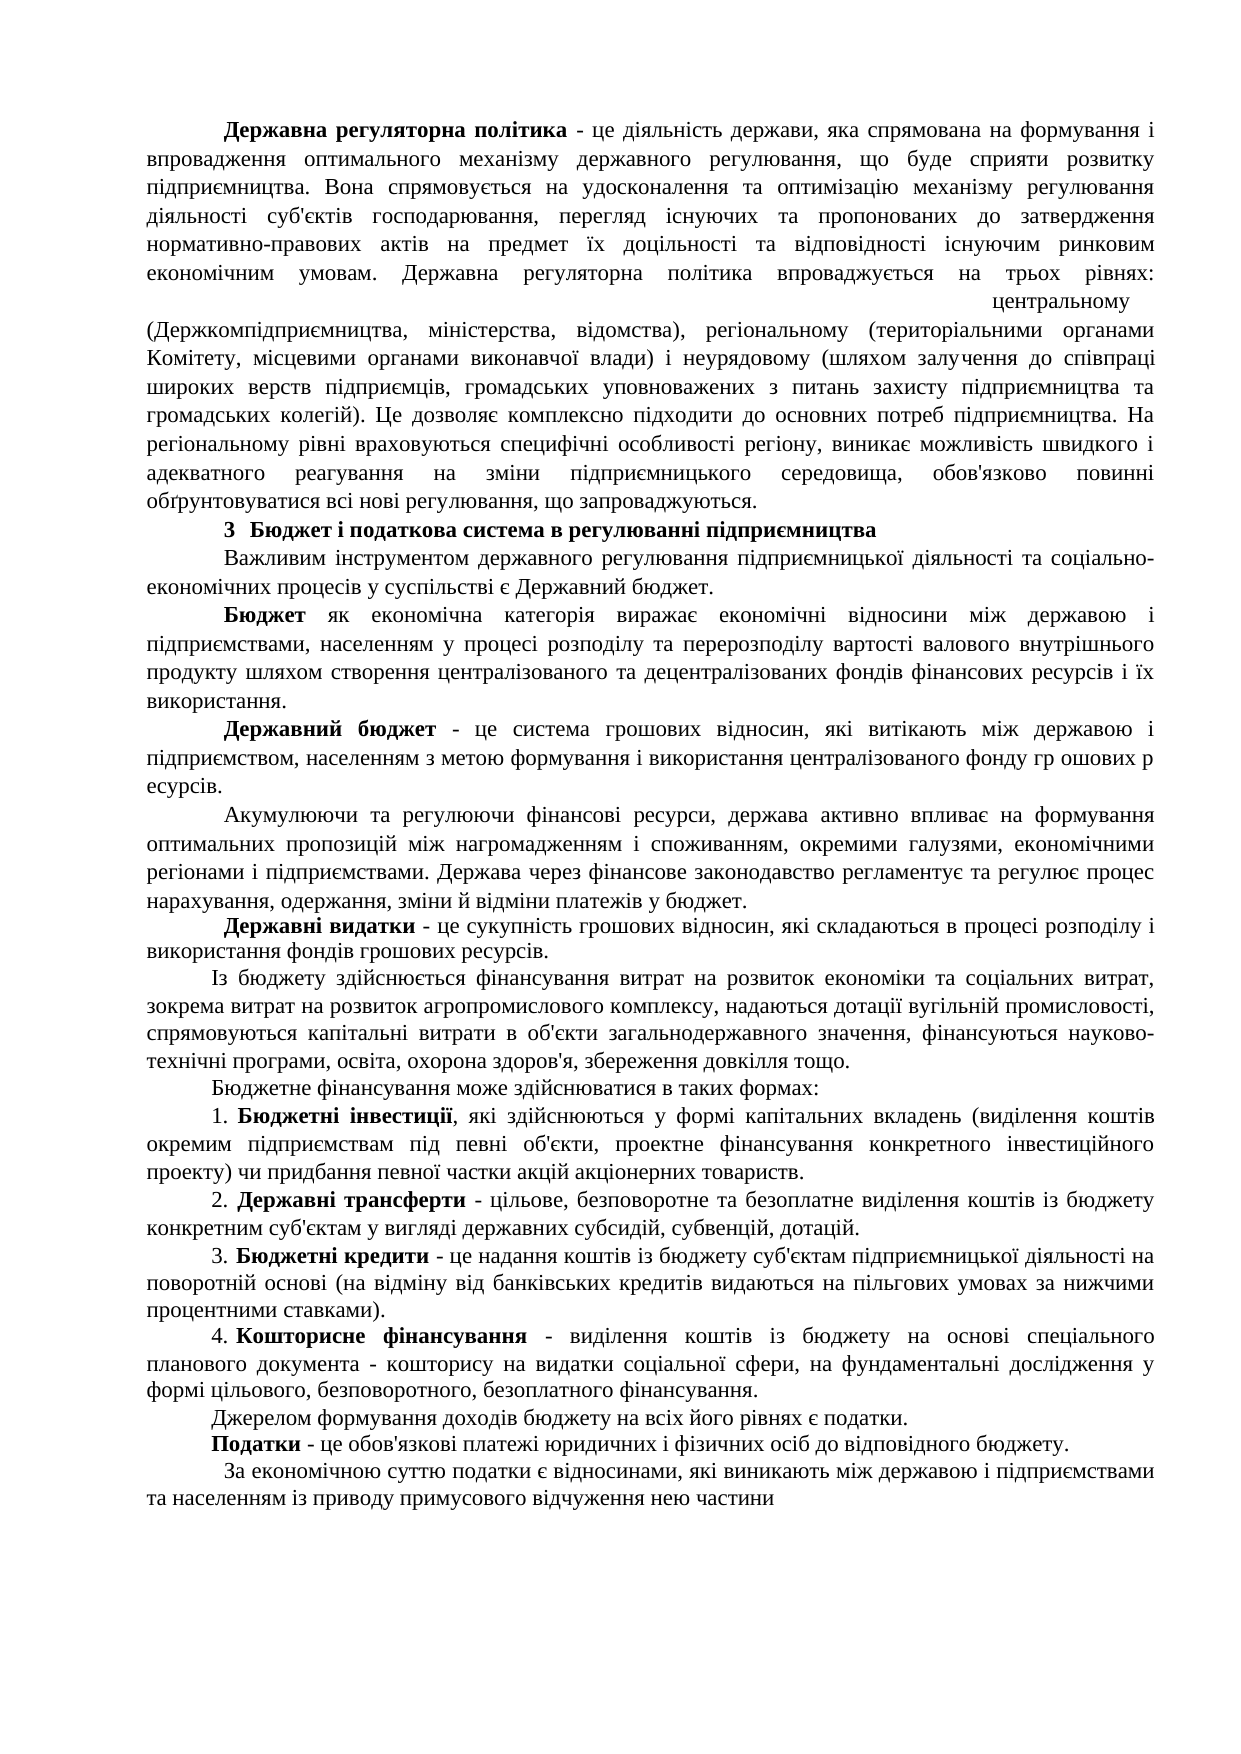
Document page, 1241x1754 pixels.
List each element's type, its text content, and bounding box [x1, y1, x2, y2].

text Державні видатки - це сукупність грошових відносин, які складаються в процесі розподілу і використання фондів грошових ресурсів. [146, 914, 1156, 964]
list Кошторисне фінансування - виділення коштів із бюджету на основі спеціального планового документа - кошторису на видатки соціальної сфери, на фундаментальні дослідження у формі цільового, безповоротного, безоплатного фінансування. [146, 1322, 1156, 1403]
text Із бюджету здійснюється фінансування витрат на розвиток економіки та соціальних витрат, зокрема витрат на розвиток агропромислового комплексу, надаються дотації вугільній промисловості, спрямовуються капітальні витрати в об'єкти загальнодержавного значення, фінансуються науково-технічні програми, освіта, охорона здоров'я, збереження довкілля тощо. [146, 964, 1156, 1074]
text Джерелом формування доходів бюджету на всіх його рівнях є податки. [146, 1403, 1156, 1430]
text Акумулюючи та регулюючи фінансові ресурси, держава активно впливає на формування оптимальних пропозицій між нагромадженням і споживанням, окремими галузями, економічними регіонами і підприємствами. Держава через фінансове законодавство регламентує та регулює процес нарахування, одержання, зміни й відміни платежів у бюджет. [146, 800, 1156, 914]
text Податки - це обов'язкові платежі юридичних і фізичних осіб до відповідного бюджету. [146, 1430, 1156, 1457]
list Бюджетні кредити - це надання коштів із бюджету суб'єктам підприємницької діяльності на поворотній основі (на відміну від банківських кредитів видаються на пільгових умовах за нижчими процентними ставками). [146, 1241, 1156, 1322]
text Важливим інструментом державного регулювання підприємницької діяльності та соціально-економічних процесів у суспільстві є Державний бюджет. [146, 543, 1156, 600]
list Державні трансферти - цільове, безповоротне та безоплатне виділення коштів із бюджету конкретним суб'єктам у вигляді державних субсидій, субвенцій, дотацій. [146, 1185, 1156, 1241]
list Бюджет і податкова система в регулюванні підприємництва [146, 514, 1156, 543]
text За економічною суттю податки є відносинами, які виникають між державою і підприємствами та населенням із приводу примусового відчуження нею частини [146, 1457, 1156, 1511]
text Бюджетне фінансування може здійснюватися в таких формах: [146, 1074, 1156, 1101]
text Бюджет як економічна категорія виражає економічні відносини між державою і підприємствами, населенням у процесі розподілу та перерозподілу вартості валового внутрішнього продукту шляхом створення централізованого та децентралізованих фондів фінансових ресурсів і їх використання. [146, 600, 1156, 714]
text (Держкомпідприємництва, міністерства, відомства), регіональному (територіальними органами Комітету, місцевими органами виконавчої влади) і неурядовому (шляхом залучення до співпраці широких верств підприємців, громадських уповноважених з питань захисту підприємництва та громадських колегій). Це дозволяє комплексно підходити до основних потреб підприємництва. На регіональному рівні враховуються специфічні особливості регіону, виникає можливість швидкого і адекватного реагування на зміни підприємницького середовища, обов'язково повинні обґрунтовуватися всі нові регулювання, що запроваджуються. [146, 314, 1156, 514]
list Бюджетні інвестиції, які здійснюються у формі капітальних вкладень (виділення коштів окремим підприємствам під певні об'єкти, проектне фінансування конкретного інвестиційного проекту) чи придбання певної частки акцій акціонерних товариств. [146, 1101, 1156, 1185]
text Державна регуляторна політика - це діяльність держави, яка спрямована на формування і впровадження оптимального механізму державного регулювання, що буде сприяти розвитку підприємництва. Вона спрямовується на удосконалення та оптимізацію механізму регулювання діяльності суб'єктів господарювання, перегляд існуючих та пропонованих до затвердження нормативно-правових актів на предмет їх доцільності та відповідності існуючим ринковим економічним умовам. Державна регуляторна політика впроваджується на трьох рівнях: центральному [146, 115, 1156, 314]
text Державний бюджет - це система грошових відносин, які витікають між державою і підприємством, населенням з метою формування і використання централізованого фонду гр ошових р есурсів. [146, 714, 1156, 800]
